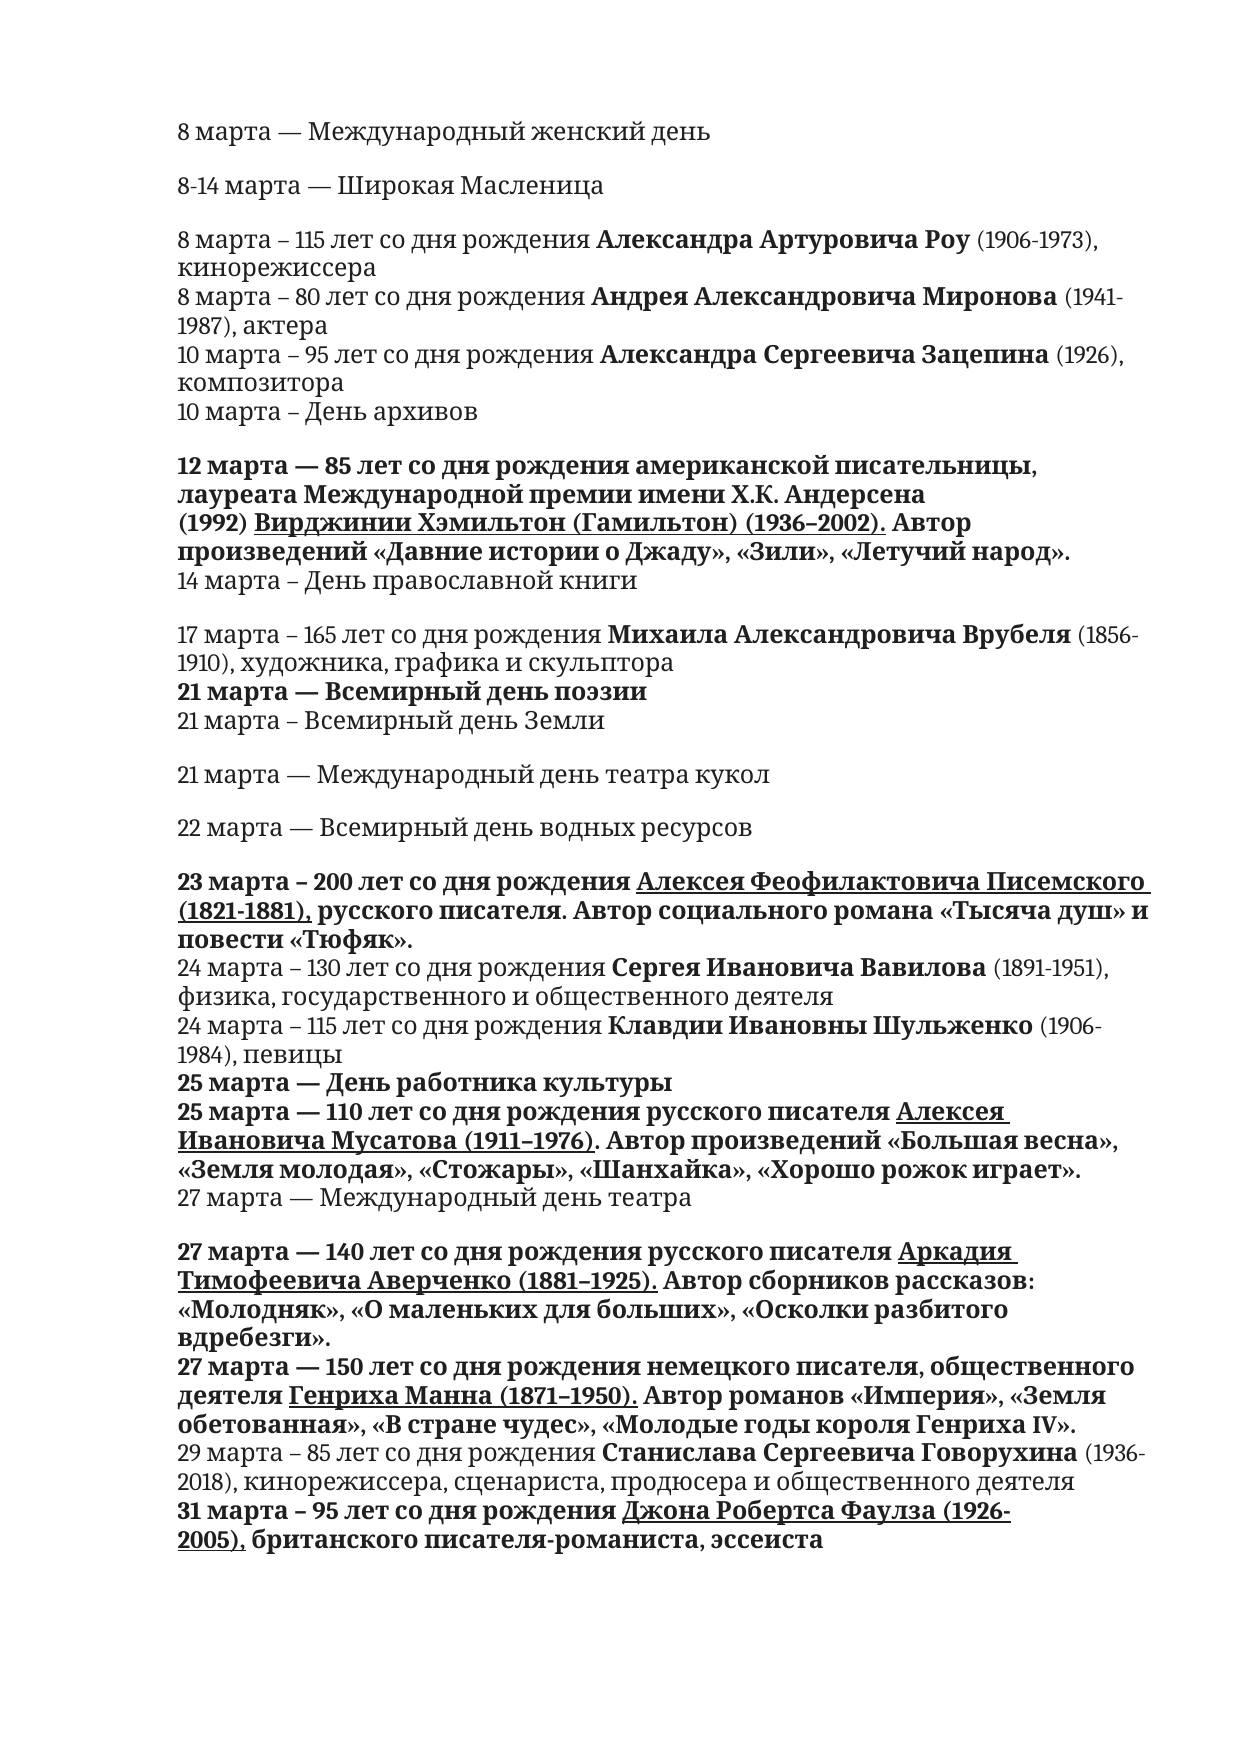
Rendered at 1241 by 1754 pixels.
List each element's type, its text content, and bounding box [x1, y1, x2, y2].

text 22 марта — Всемирный день водных ресурсов [177, 814, 1152, 843]
text 27 марта — Международный день театра [177, 1184, 1152, 1213]
text 21 марта — Международный день театра кукол [177, 761, 1152, 789]
text 24 марта – 115 лет со дня рождения Клавдии Ивановны Шульженко (1906-1984), певицы [177, 1012, 1152, 1069]
text 8 марта – 115 лет со дня рождения Александра Артуровича Роу (1906-1973), кинорежиссера [177, 226, 1152, 283]
text 25 марта — День работника культуры [177, 1069, 1152, 1098]
text 8 марта — Международный женский день [177, 118, 1152, 147]
text 21 марта – Всемирный день Земли [177, 707, 1152, 736]
text 10 марта – День архивов [177, 398, 1152, 427]
text 10 марта – 95 лет со дня рождения Александра Сергеевича Зацепина (1926), композитора [177, 341, 1152, 398]
text 8-14 марта — Широкая Масленица [177, 172, 1152, 201]
text 21 марта — Всемирный день поэзии [177, 678, 1152, 707]
text 25 марта — 110 лет со дня рождения русского писателя Алексея Ивановича Мусатова (1911–1976). Автор произведений «Большая весна», «Земля молодая», «Стожары», «Шанхайка», «Хорошо рожок играет». [177, 1098, 1152, 1184]
text 23 марта – 200 лет со дня рождения Алексея Феофилактовича Писемского (1821-1881), русского писателя. Автор социального романа «Тысяча душ» и повести «Тюфяк». [177, 868, 1152, 954]
text 27 марта — 150 лет со дня рождения немецкого писателя, общественного деятеля Генриха Манна (1871–1950). Автор романов «Империя», «Земля обетованная», «В стране чудес», «Молодые годы короля Генриха IV». [177, 1353, 1152, 1439]
text 14 марта – День православной книги [177, 567, 1152, 596]
text 27 марта — 140 лет со дня рождения русского писателя Аркадия Тимофеевича Аверченко (1881–1925). Автор сборников рассказов: «Молодняк», «О маленьких для больших», «Осколки разбитого вдребезги». [177, 1238, 1152, 1353]
text 29 марта – 85 лет со дня рождения Станислава Сергеевича Говорухина (1936-2018), кинорежиссера, сценариста, продюсера и общественного деятеля [177, 1439, 1152, 1497]
text 8 марта – 80 лет со дня рождения Андрея Александровича Миронова (1941-1987), актера [177, 283, 1152, 341]
text 12 марта — 85 лет со дня рождения американской писательницы, лауреата Международной премии имени Х.К. Андерсена (1992) Вирджинии Хэмильтон (Гамильтон) (1936–2002). Автор произведений «Давние истории о Джаду», «Зили», «Летучий народ». [177, 452, 1152, 567]
text 24 марта – 130 лет со дня рождения Сергея Ивановича Вавилова (1891-1951), физика, государственного и общественного деятеля [177, 954, 1152, 1012]
text 17 марта – 165 лет со дня рождения Михаила Александровича Врубеля (1856-1910), художника, графика и скульптора [177, 621, 1152, 678]
text 31 марта – 95 лет со дня рождения Джона Робертса Фаулза (1926-2005), британского писателя-романиста, эссеиста [177, 1497, 1152, 1554]
